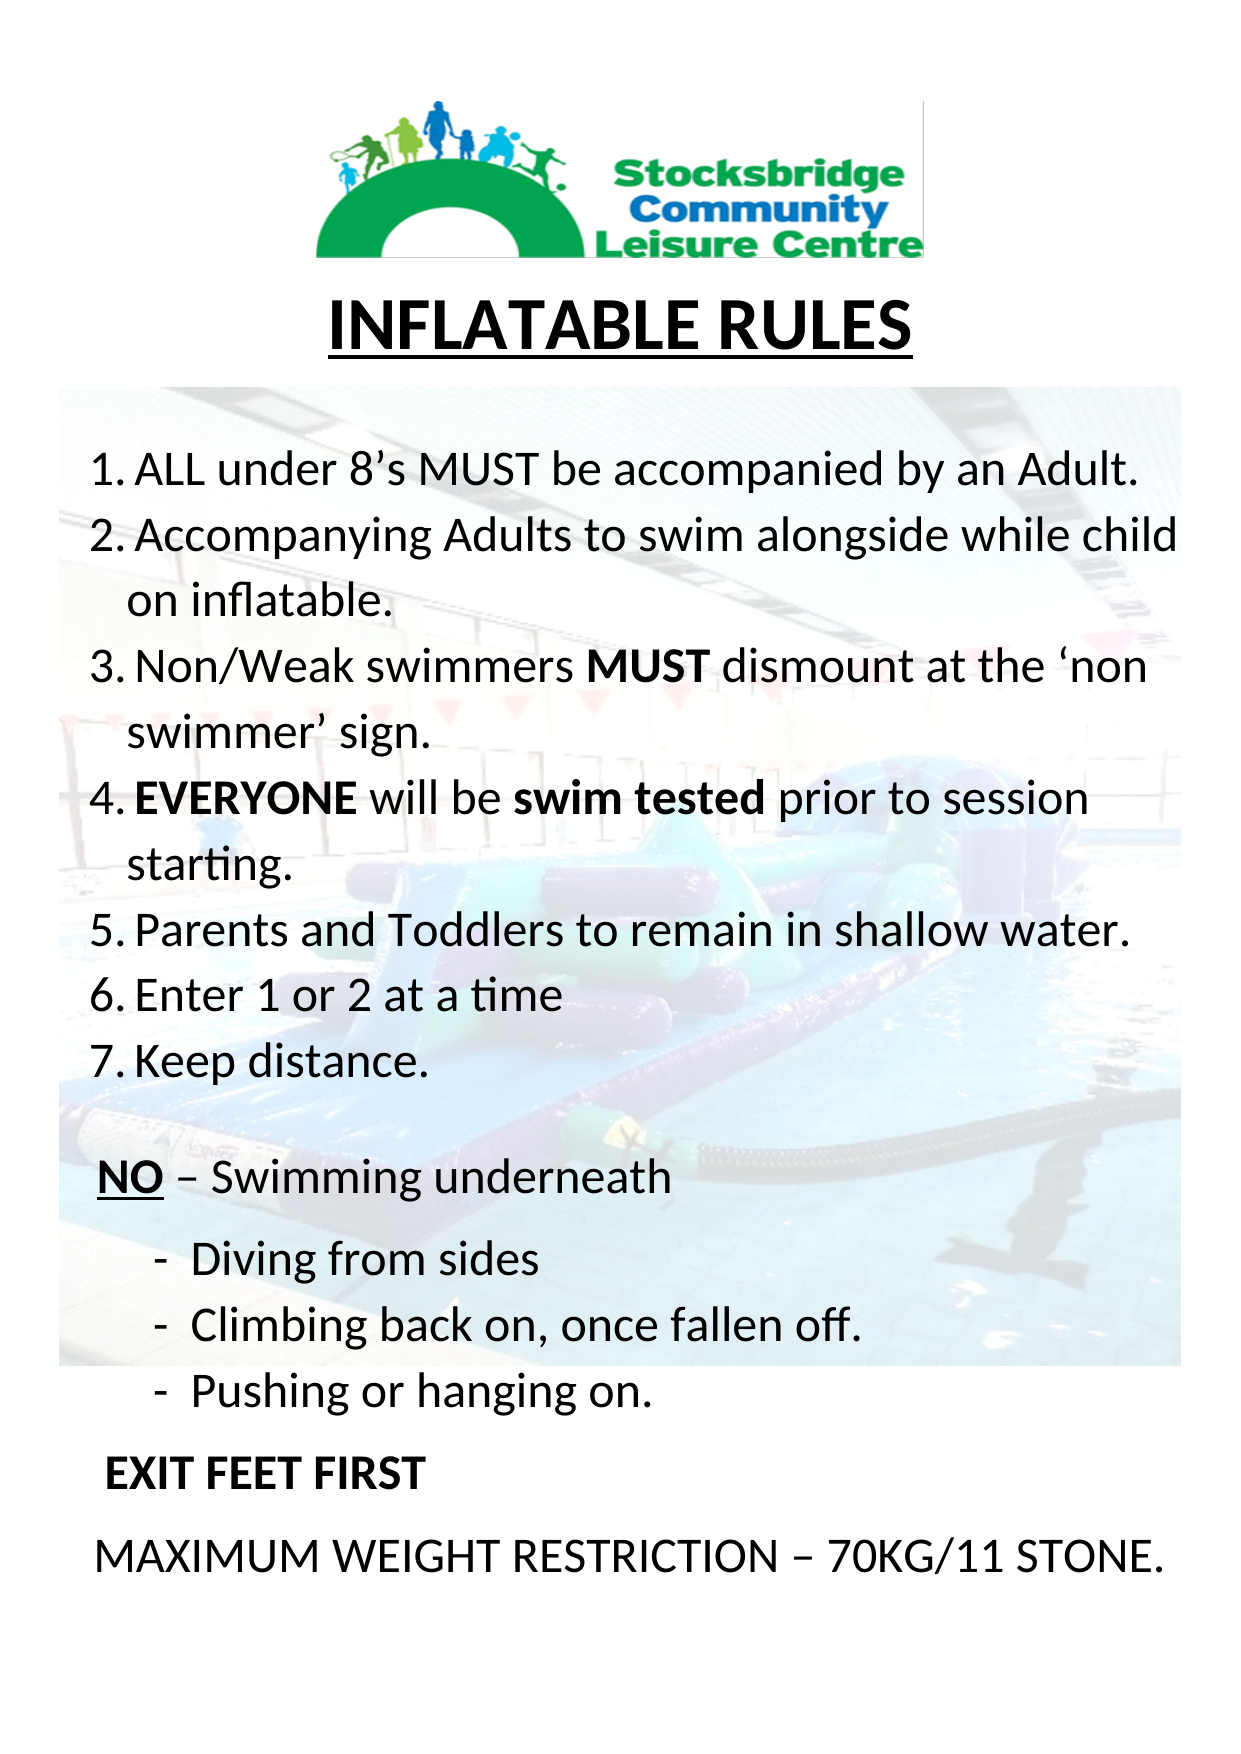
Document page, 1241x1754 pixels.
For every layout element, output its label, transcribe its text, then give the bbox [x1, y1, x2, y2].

list Climbing back on, once fallen off. [153, 1293, 1181, 1354]
list Pushing or hanging on. [153, 1359, 1181, 1420]
picture [316, 101, 924, 259]
list EVERYONE will be swim tested prior to session starting. [89, 766, 1181, 893]
text NO – Swimming underneath [97, 1144, 1181, 1206]
list Accompanying Adults to swim alongside while child on inflatable. [89, 502, 1181, 629]
list Keep distance. [89, 1029, 1181, 1090]
list Non/Weak swimmers MUST dismount at the ‘non swimmer’ sign. [89, 634, 1181, 761]
list ALL under 8’s MUST be accompanied by an Adult. [89, 437, 1181, 498]
text INFLATABLE RULES [59, 277, 1181, 368]
list Parents and Toddlers to remain in shallow water. [89, 897, 1181, 958]
list Diving from sides [153, 1227, 1181, 1288]
list Enter 1 or 2 at a time [89, 963, 1181, 1024]
text EXIT FEET FIRST [59, 1441, 1181, 1502]
text MAXIMUM WEIGHT RESTRICTION – 70KG/11 STONE. [59, 1524, 1181, 1585]
